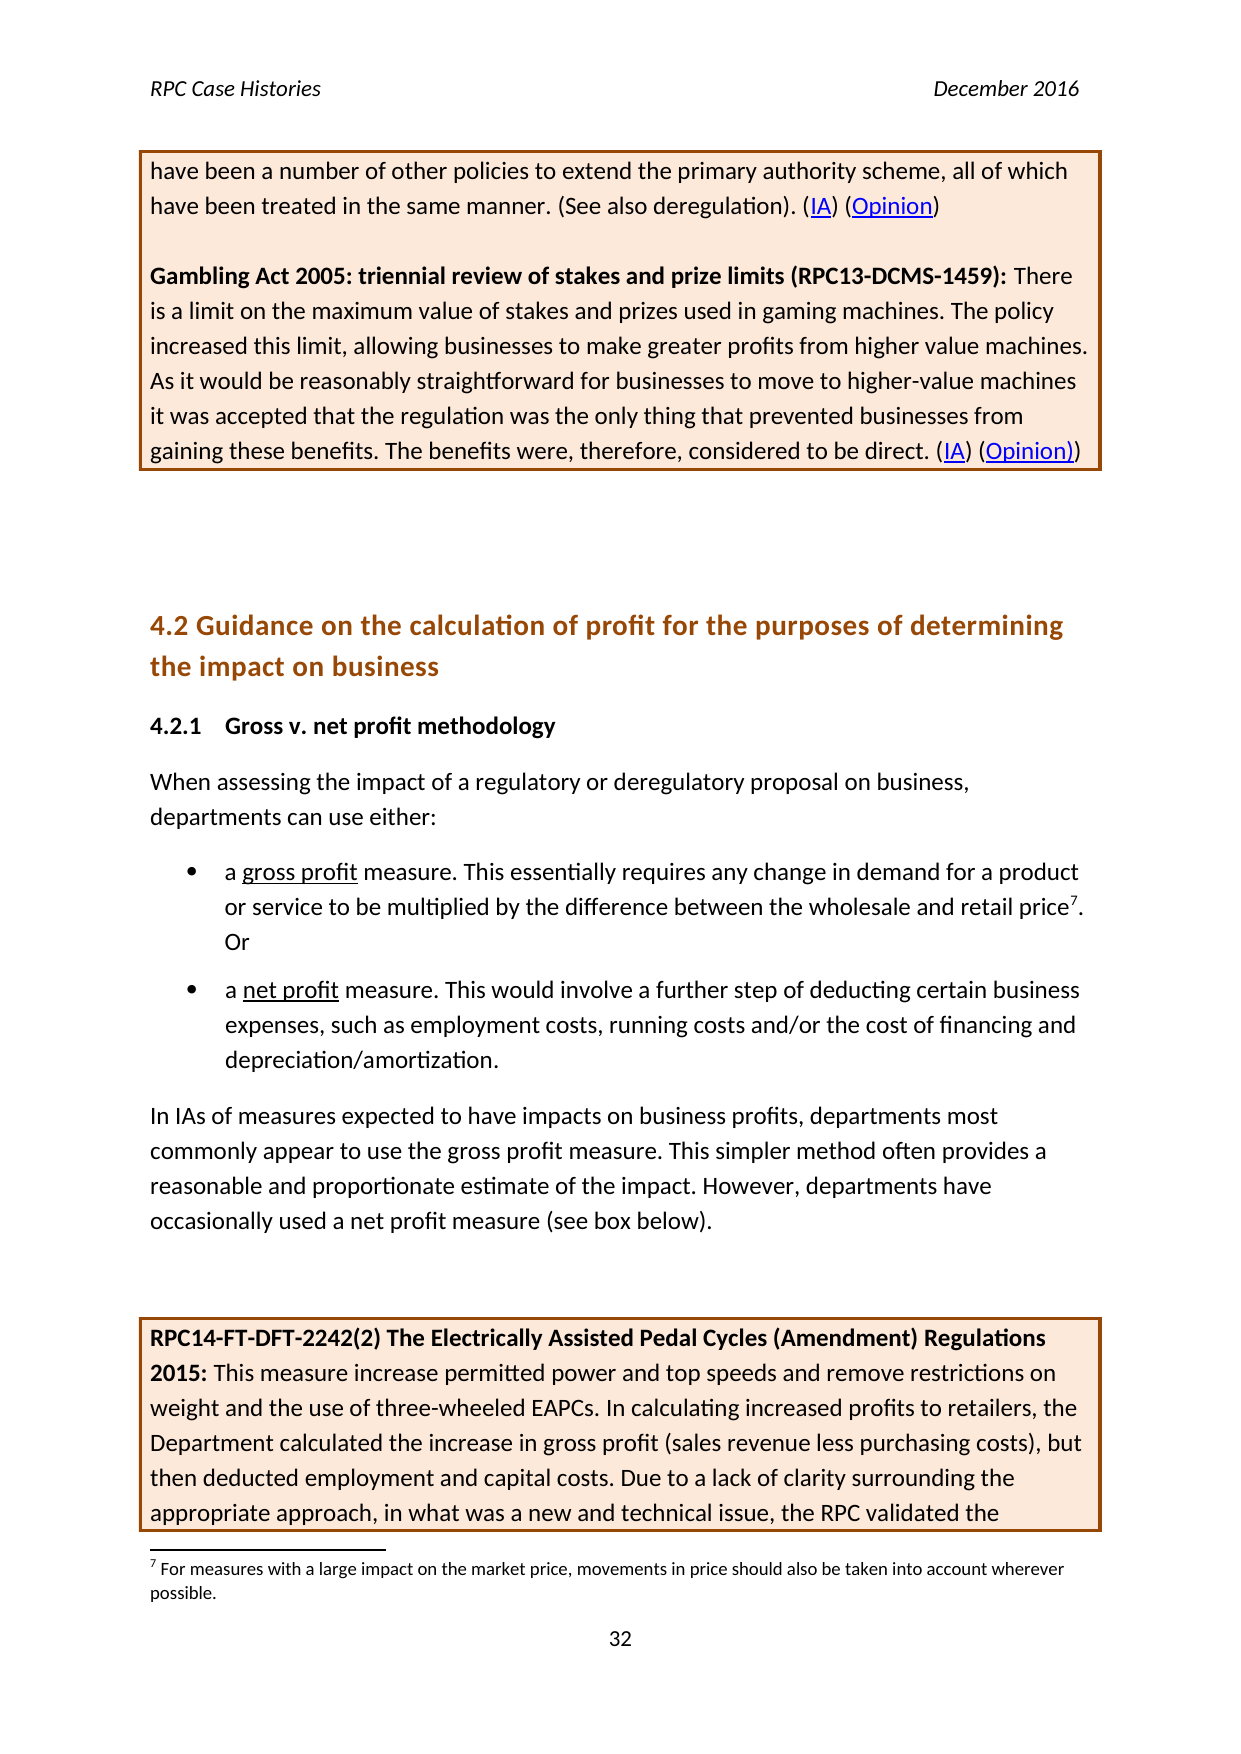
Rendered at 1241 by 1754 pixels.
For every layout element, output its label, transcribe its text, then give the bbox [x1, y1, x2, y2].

text 4.2.1 Gross v. net profit methodology [150, 710, 1090, 740]
text Gambling Act 2005: triennial review of stakes and prize limits (RPC13-DCMS-1459): There is a limit on the maximum value of stakes and prizes used in gaming machines. The policy increased this limit, allowing businesses to make greater profits from higher value machines. As it would be reasonably straightforward for businesses to move to higher-value machines it was accepted that the regulation was the only thing that prevented businesses from gaining these benefits. The benefits were, therefore, considered to be direct. (IA) (Opinion)) [142, 255, 1098, 468]
text In IAs of measures expected to have impacts on business profits, departments most commonly appear to use the gross profit measure. This simpler method often provides a reasonable and proportionate estimate of the impact. However, departments have occasionally used a net profit measure (see box below). [150, 1100, 1090, 1235]
text 4.2 Guidance on the calculation of profit for the purposes of determining the impact on business [150, 607, 1090, 684]
list a gross profit measure. This essentially requires any change in demand for a product or service to be multiplied by the difference between the wholesale and retail price. Or [187, 857, 1090, 957]
text When assessing the impact of a regulatory or deregulatory proposal on business, departments can use either: [150, 766, 1090, 831]
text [142, 153, 1098, 220]
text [142, 1320, 1098, 1529]
list a net profit measure. This would involve a further step of deducting certain business expenses, such as employment costs, running costs and/or the cost of financing and depreciation/amortization. [187, 974, 1090, 1074]
